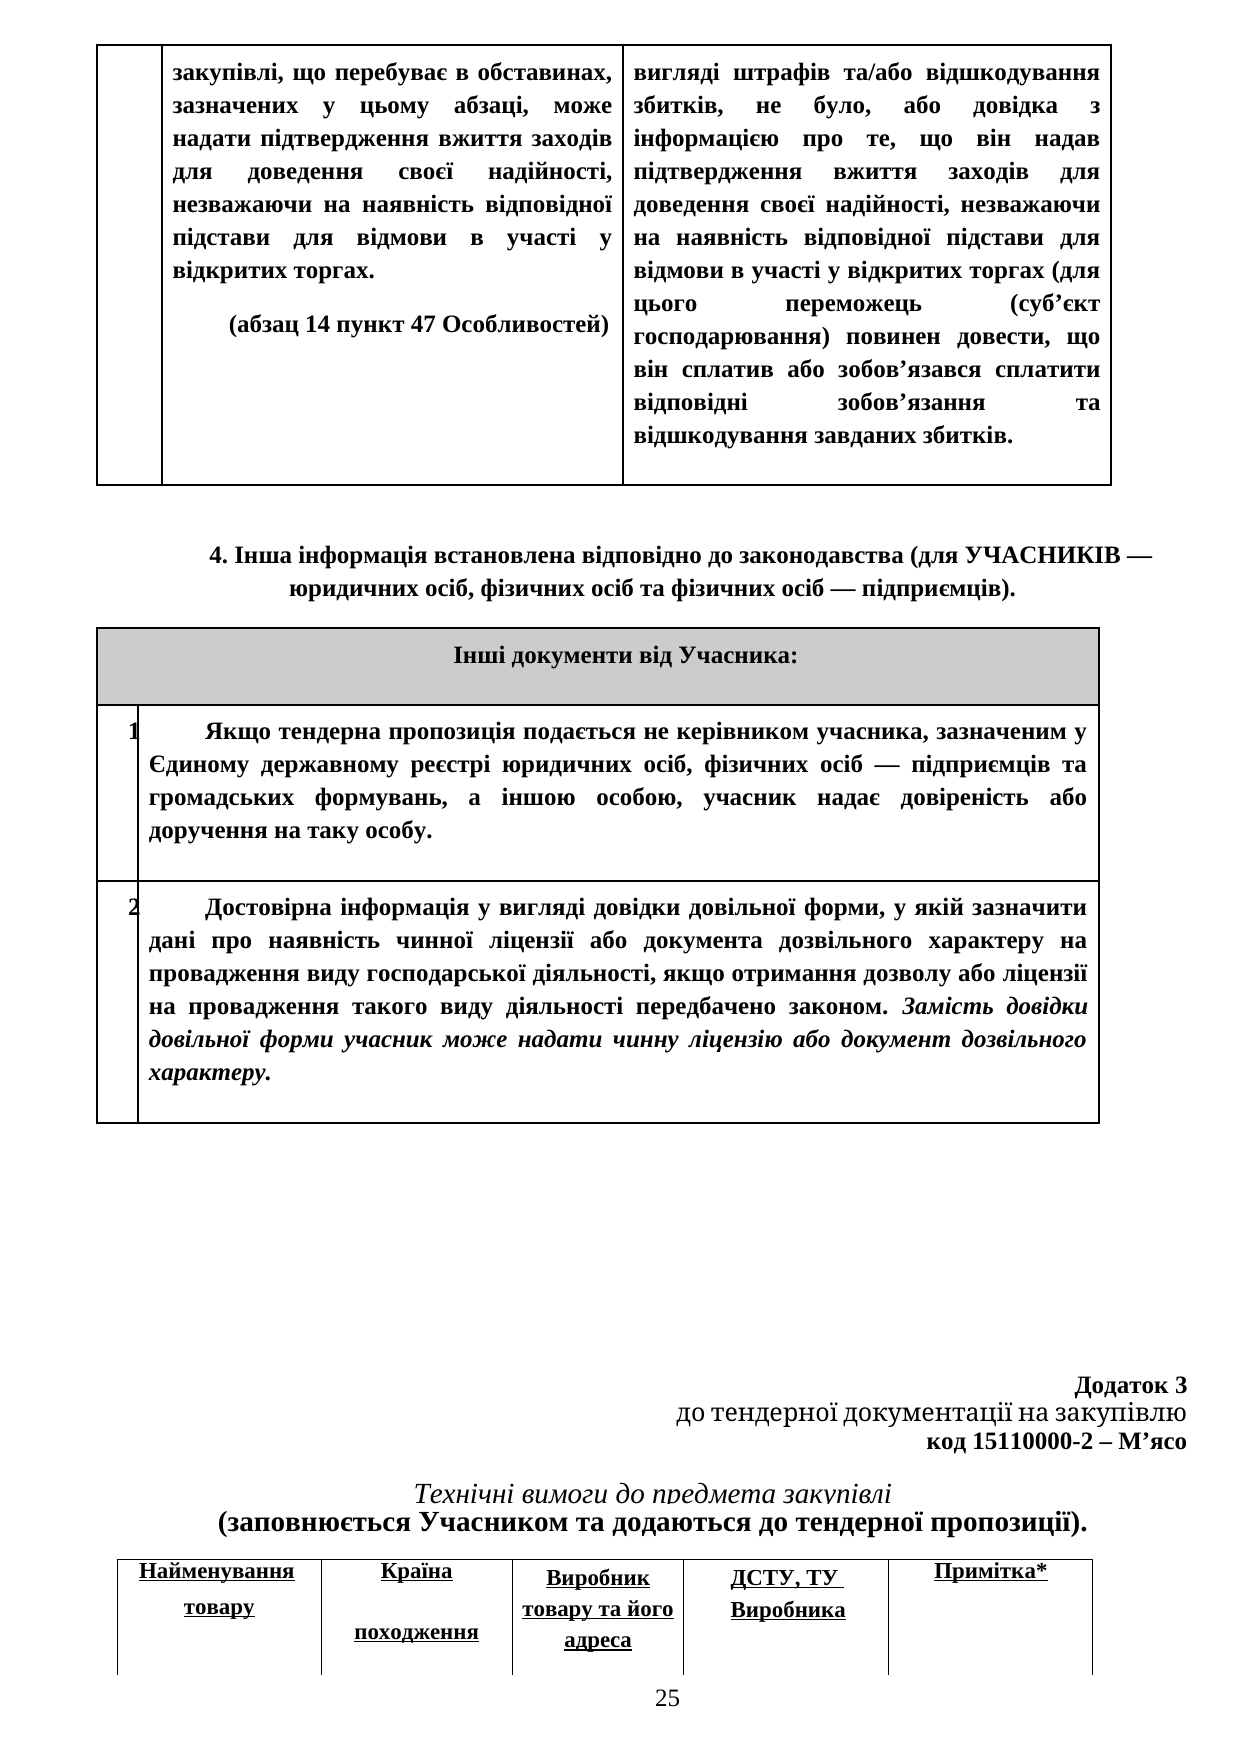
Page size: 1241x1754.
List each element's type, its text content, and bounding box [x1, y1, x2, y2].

table_cell Якщо тендерна пропозиція подається не керівником учасника, зазначеним у Єдиному державному реєстрі юридичних осіб, фізичних осіб — підприємців та громадських формувань, а іншою особою, учасник надає довіреність або доручення на таку особу. [139, 706, 1098, 880]
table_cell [624, 46, 1110, 484]
text до тендерної документації на закупівлю [118, 1398, 1187, 1427]
text Технічні вимоги до предмета закупівлі (заповнюється Учасником та додаються до тендерної пропозиції). [118, 1482, 413, 1536]
table_header Найменування товару [118, 1560, 321, 1675]
text Технічні вимоги до предмета закупівлі (заповнюється Учасником та додаються до тендерної пропозиції). [892, 1482, 1187, 1536]
text 4. Інша інформація встановлена відповідно до законодавства (для УЧАСНИКІВ — юридичних осіб, фізичних осіб та фізичних осіб — підприємців). [118, 540, 1187, 602]
table_cell Достовірна інформація у вигляді довідки довільної форми, у якій зазначити дані про наявність чинної ліцензії або документа дозвільного характеру на провадження виду господарської діяльності, якщо отримання дозволу або ліцензії на провадження такого виду діяльності передбачено законом. Замість довідки довільної форми учасник може надати чинну ліцензію або документ дозвільного характеру. [139, 882, 1098, 1122]
table_header Країна походження [322, 1560, 512, 1675]
table_cell 4 [98, 46, 161, 484]
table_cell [163, 46, 622, 484]
table_cell 2 [98, 882, 137, 1122]
table_cell 1 [98, 706, 137, 880]
table_header Інші документи від Учасника: [98, 629, 1098, 704]
text код 15110000-2 – М’ясо [118, 1427, 1187, 1454]
text Додаток 3 [118, 1370, 1187, 1398]
table_header Примітка* [889, 1560, 1092, 1675]
table_header ДСТУ, ТУ Виробника [684, 1560, 888, 1675]
table_header Виробник товару та його адреса [513, 1560, 683, 1675]
